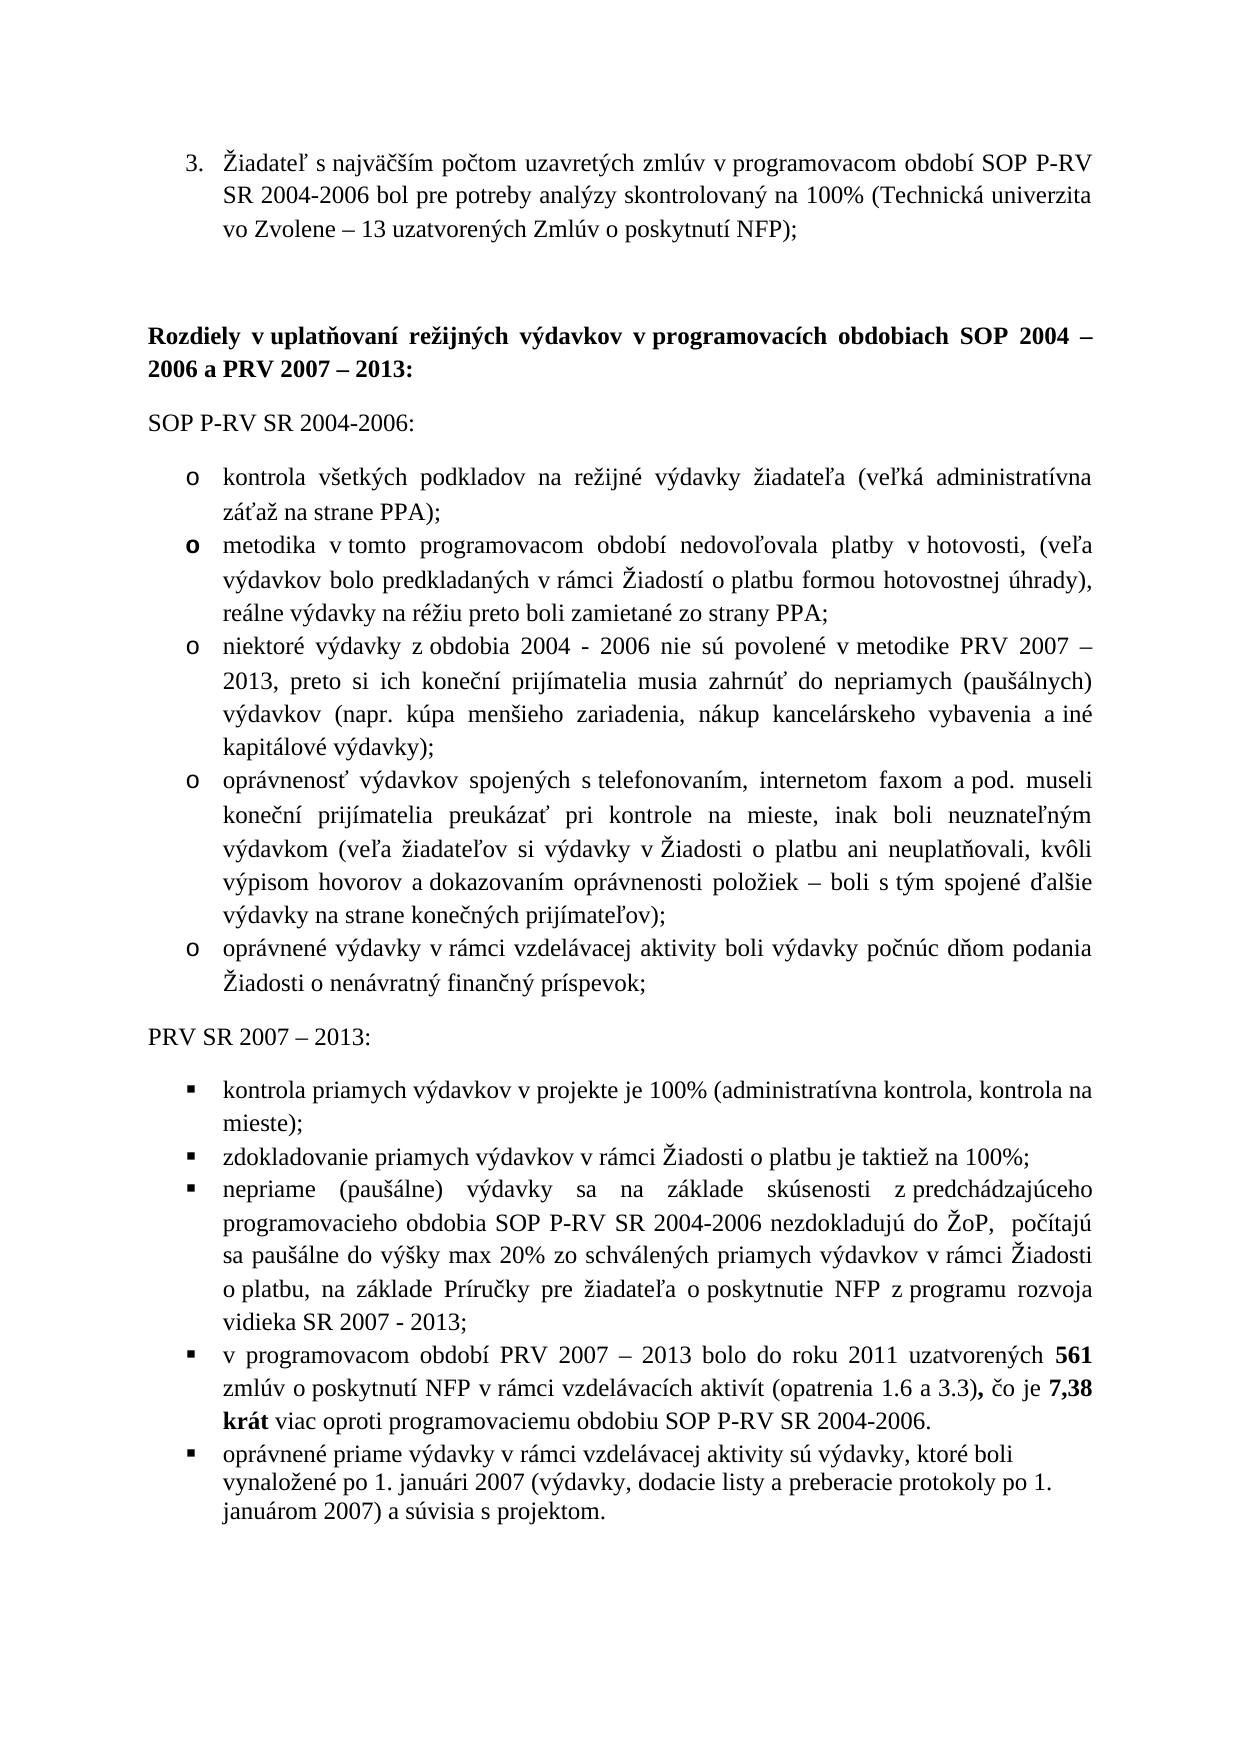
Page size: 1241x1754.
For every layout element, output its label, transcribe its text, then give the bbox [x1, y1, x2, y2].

list oprávnené výdavky v rámci vzdelávacej aktivity boli výdavky počnúc dňom podania Žiadosti o nenávratný finančný príspevok; [185, 933, 1093, 997]
list oprávnenosť výdavkov spojených s telefonovaním, internetom faxom a pod. museli koneční prijímatelia preukázať pri kontrole na mieste, inak boli neuznateľným výdavkom (veľa žiadateľov si výdavky v Žiadosti o platbu ani neuplatňovali, kvôli výpisom hovorov a dokazovaním oprávnenosti položiek – boli s tým spojené ďalšie výdavky na strane konečných prijímateľov); [185, 766, 1093, 928]
list oprávnené priame výdavky v rámci vzdelávacej aktivity sú výdavky, ktoré boli vynaložené po 1. januári 2007 (výdavky, dodacie listy a preberacie protokoly po 1. januárom 2007) a súvisia s projektom. [185, 1439, 1093, 1525]
list v programovacom období PRV 2007 – 2013 bolo do roku 2011 uzatvorených 561 zmlúv o poskytnutí NFP v rámci vzdelávacích aktivít (opatrenia 1.6 a 3.3), čo je 7,38 krát viac oproti programovaciemu obdobiu SOP P-RV SR 2004-2006. [185, 1340, 1093, 1434]
list nepriame (paušálne) výdavky sa na základe skúsenosti z predchádzajúceho programovacieho obdobia SOP P-RV SR 2004-2006 nezdokladujú do ŽoP, počítajú sa paušálne do výšky max 20% zo schválených priamych výdavkov v rámci Žiadosti o platbu, na základe Príručky pre žiadateľa o poskytnutie NFP z programu rozvoja vidieka SR 2007 - 2013; [185, 1174, 1093, 1335]
list Žiadateľ s najväčším počtom uzavretých zmlúv v programovacom období SOP P-RV SR 2004-2006 bol pre potreby analýzy skontrolovaný na 100% (Technická univerzita vo Zvolene – 13 uzatvorených Zmlúv o poskytnutí NFP); [185, 148, 1093, 242]
list zdokladovanie priamych výdavkov v rámci Žiadosti o platbu je taktiež na 100%; [185, 1142, 1093, 1170]
text SOP P-RV SR 2004-2006: [148, 408, 1093, 437]
text PRV SR 2007 – 2013: [148, 1022, 1093, 1050]
text Rozdiely v uplatňovaní režijných výdavkov v programovacích obdobiach SOP 2004 – 2006 a PRV 2007 – 2013: [148, 321, 1093, 383]
list metodika v tomto programovacom období nedovoľovala platby v hotovosti, (veľa výdavkov bolo predkladaných v rámci Žiadostí o platbu formou hotovostnej úhrady), reálne výdavky na réžiu preto boli zamietané zo strany PPA; [185, 530, 1093, 627]
list kontrola všetkých podkladov na režijné výdavky žiadateľa (veľká administratívna záťaž na strane PPA); [185, 462, 1093, 526]
list niektoré výdavky z obdobia 2004 - 2006 nie sú povolené v metodike PRV 2007 – 2013, preto si ich koneční prijímatelia musia zahrnúť do nepriamych (paušálnych) výdavkov (napr. kúpa menšieho zariadenia, nákup kancelárskeho vybavenia a iné kapitálové výdavky); [185, 631, 1093, 761]
list kontrola priamych výdavkov v projekte je 100% (administratívna kontrola, kontrola na mieste); [185, 1076, 1093, 1137]
